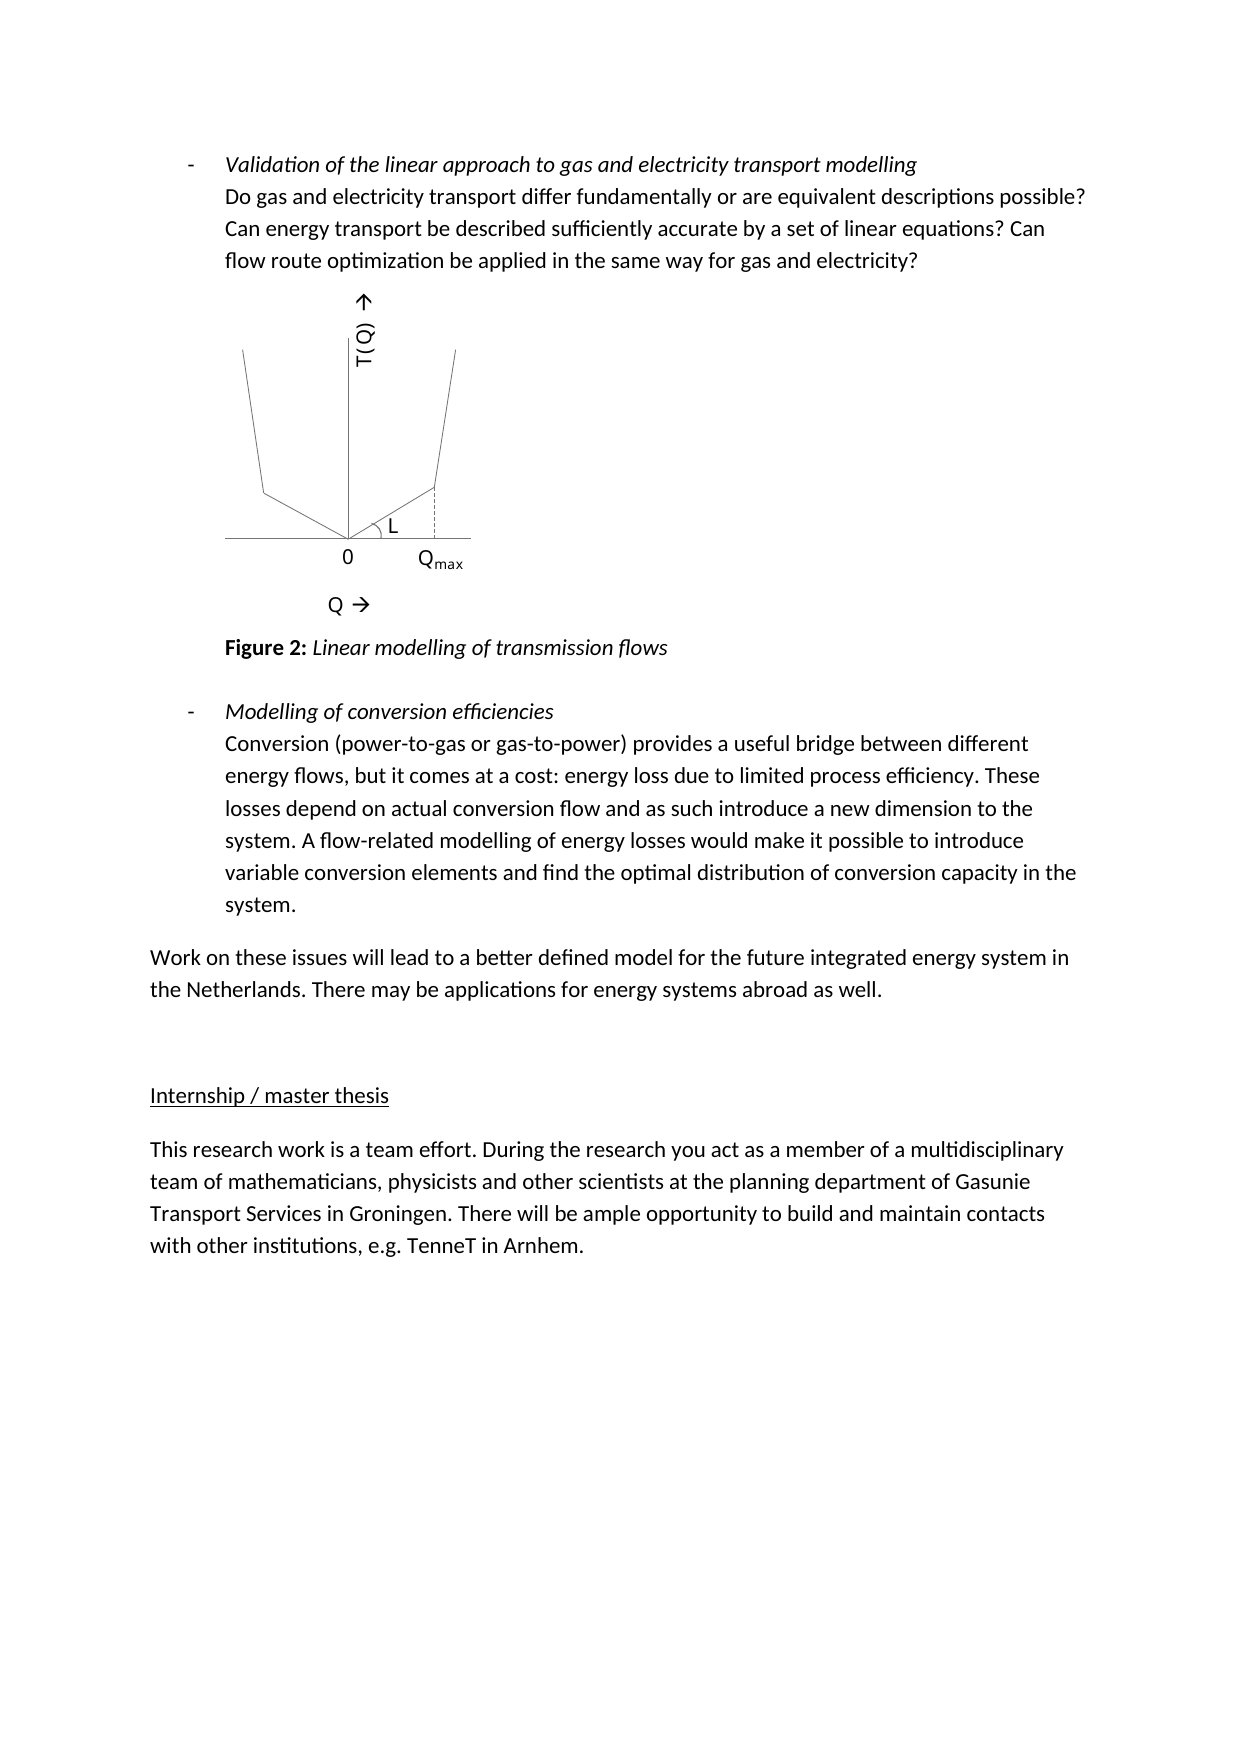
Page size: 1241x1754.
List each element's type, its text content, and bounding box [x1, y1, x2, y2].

list Modelling of conversion efficiencies Conversion (power-to-gas or gas-to-power) provides a useful bridge between different energy flows, but it comes at a cost: energy loss due to limited process efficiency. These losses depend on actual conversion flow and as such introduce a new dimension to the system. A flow-related modelling of energy losses would make it possible to introduce variable conversion elements and find the optimal distribution of conversion capacity in the system. [187, 697, 1090, 918]
text Work on these issues will lead to a better defined model for the future integrated energy system in the Netherlands. There may be applications for energy systems abroad as well. [150, 943, 1090, 1004]
text This research work is a team effort. During the research you act as a member of a multidisciplinary team of mathematicians, physicists and other scientists at the planning department of Gasunie Transport Services in Groningen. There will be ample opportunity to build and maintain contacts with other institutions, e.g. TenneT in Arnhem. [150, 1135, 1090, 1259]
text Internship / master thesis [150, 1082, 1090, 1110]
list Validation of the linear approach to gas and electricity transport modelling Do gas and electricity transport differ fundamentally or are equivalent descriptions possible? Can energy transport be described sufficiently accurate by a set of linear equations? Can flow route optimization be applied in the same way for gas and electricity? Figure 2: Linear modelling of transmission flows [187, 150, 1090, 693]
